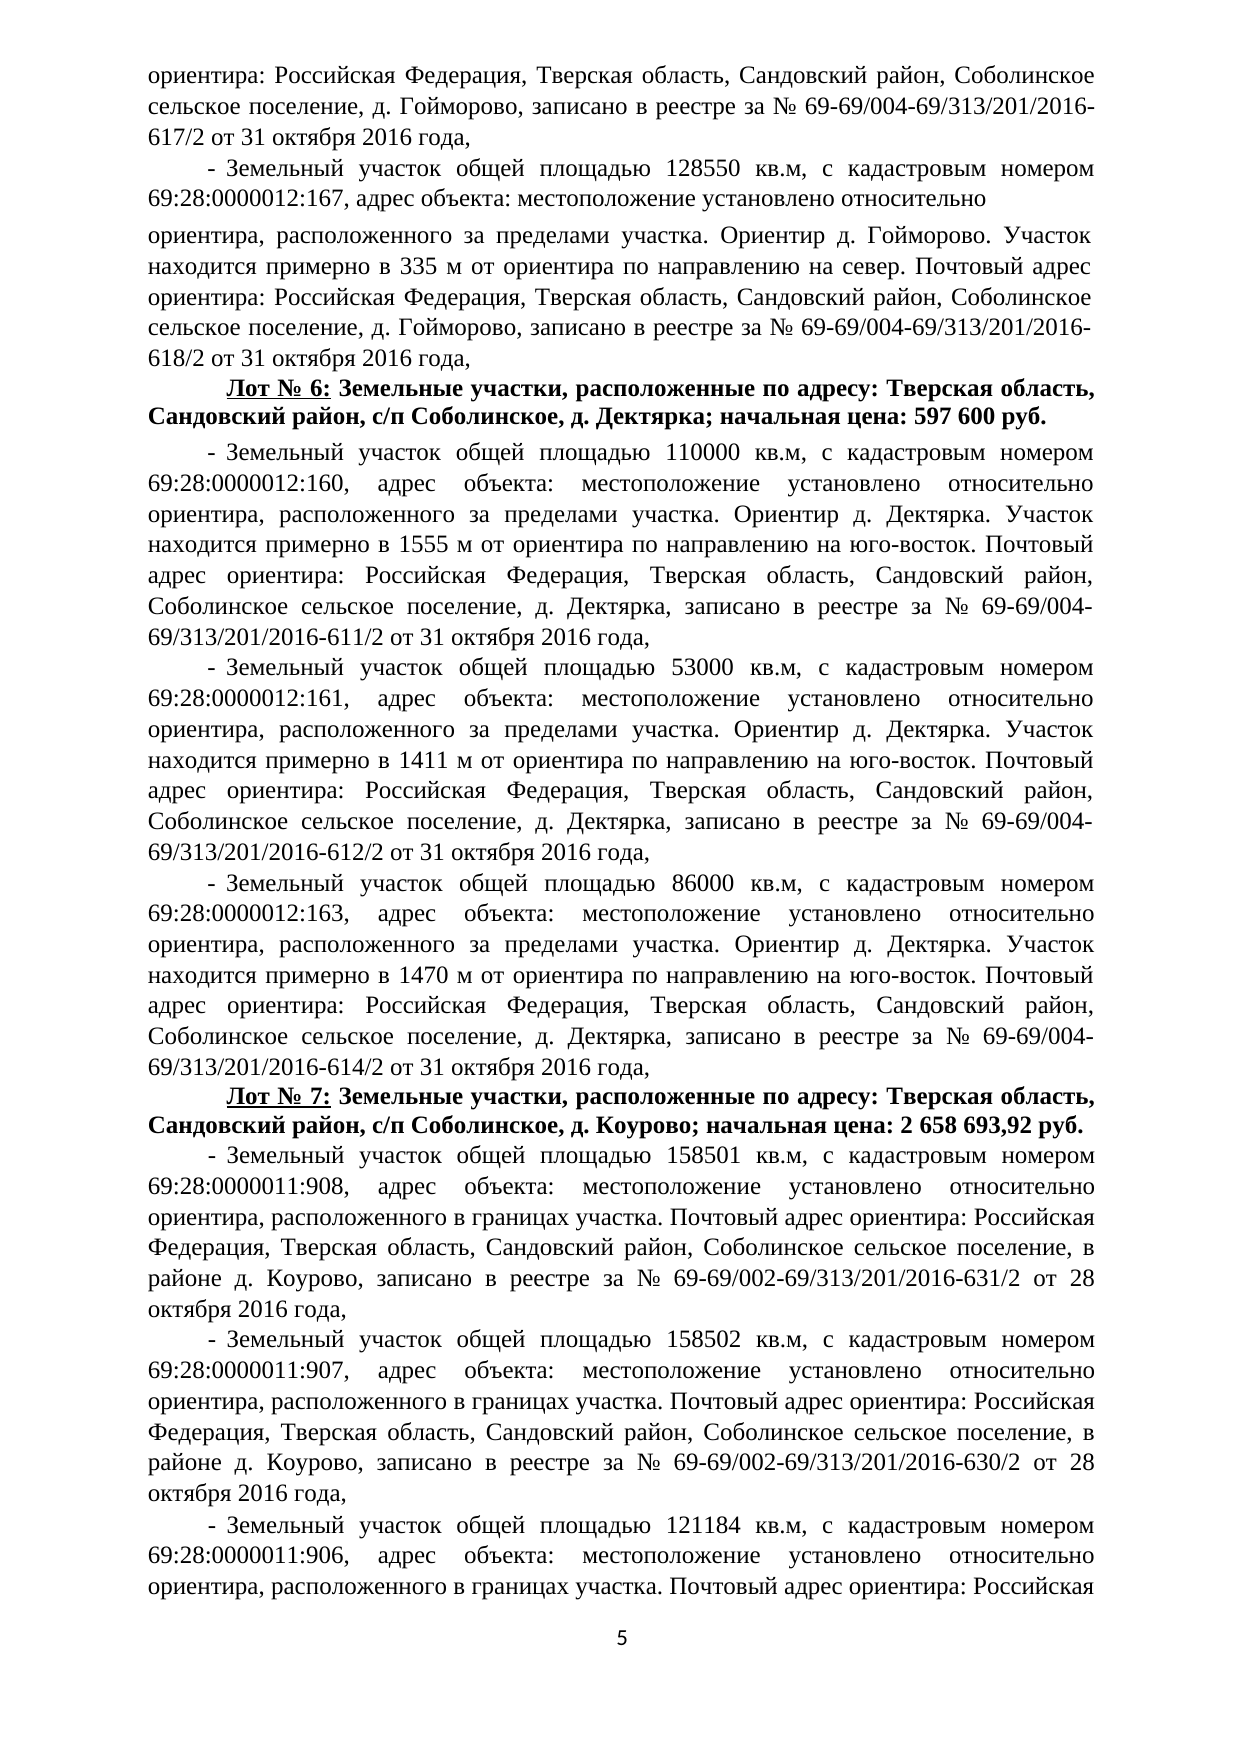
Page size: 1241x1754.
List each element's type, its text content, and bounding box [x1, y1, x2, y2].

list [148, 59, 1096, 151]
text Лот № 6: Земельные участки, расположенные по адресу: Тверская область, Сандовский район, с/п Соболинское, д. Дектярка; начальная цена: 597 600 руб. [148, 373, 1096, 430]
list Земельный участок общей площадью 158502 кв.м, с кадастровым номером 69:28:0000011:907, адрес объекта: местоположение установлено относительно ориентира, расположенного в границах участка. Почтовый адрес ориентира: Российская Федерация, Тверская область, Сандовский район, Соболинское сельское поселение, в районе д. Коурово, записано в реестре за № 69-69/002-69/313/201/2016-630/2 от 28 октября 2016 года, [148, 1323, 1096, 1508]
text ориентира, расположенного за пределами участка. Ориентир д. Гойморово. Участок находится примерно в 335 м от ориентира по направлению на север. Почтовый адрес ориентира: Российская Федерация, Тверская область, Сандовский район, Соболинское сельское поселение, д. Гойморово, записано в реестре за № 69-69/004-69/313/201/2016-618/2 от 31 октября 2016 года, [148, 219, 1092, 373]
list Земельный участок общей площадью 158501 кв.м, с кадастровым номером 69:28:0000011:908, адрес объекта: местоположение установлено относительно ориентира, расположенного в границах участка. Почтовый адрес ориентира: Российская Федерация, Тверская область, Сандовский район, Соболинское сельское поселение, в районе д. Коурово, записано в реестре за № 69-69/002-69/313/201/2016-631/2 от 28 октября 2016 года, [148, 1139, 1096, 1323]
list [148, 1508, 1095, 1601]
list Земельный участок общей площадью 86000 кв.м, с кадастровым номером 69:28:0000012:163, адрес объекта: местоположение установлено относительно ориентира, расположенного за пределами участка. Ориентир д. Дектярка. Участок находится примерно в 1470 м от ориентира по направлению на юго-восток. Почтовый адрес ориентира: Российская Федерация, Тверская область, Сандовский район, Соболинское сельское поселение, д. Дектярка, записано в реестре за № 69-69/004-69/313/201/2016-614/2 от 31 октября 2016 года, [148, 866, 1095, 1081]
text Лот № 7: Земельные участки, расположенные по адресу: Тверская область, Сандовский район, с/п Соболинское, д. Коурово; начальная цена: 2 658 693,92 руб. [148, 1081, 1096, 1139]
list Земельный участок общей площадью 128550 кв.м, с кадастровым номером 69:28:0000012:167, адрес объекта: местоположение установлено относительно [148, 151, 1095, 213]
list Земельный участок общей площадью 110000 кв.м, с кадастровым номером 69:28:0000012:160, адрес объекта: местоположение установлено относительно ориентира, расположенного за пределами участка. Ориентир д. Дектярка. Участок находится примерно в 1555 м от ориентира по направлению на юго-восток. Почтовый адрес ориентира: Российская Федерация, Тверская область, Сандовский район, Соболинское сельское поселение, д. Дектярка, записано в реестре за № 69-69/004-69/313/201/2016-611/2 от 31 октября 2016 года, [148, 436, 1094, 651]
list Земельный участок общей площадью 53000 кв.м, с кадастровым номером 69:28:0000012:161, адрес объекта: местоположение установлено относительно ориентира, расположенного за пределами участка. Ориентир д. Дектярка. Участок находится примерно в 1411 м от ориентира по направлению на юго-восток. Почтовый адрес ориентира: Российская Федерация, Тверская область, Сандовский район, Соболинское сельское поселение, д. Дектярка, записано в реестре за № 69-69/004-69/313/201/2016-612/2 от 31 октября 2016 года, [148, 651, 1094, 866]
